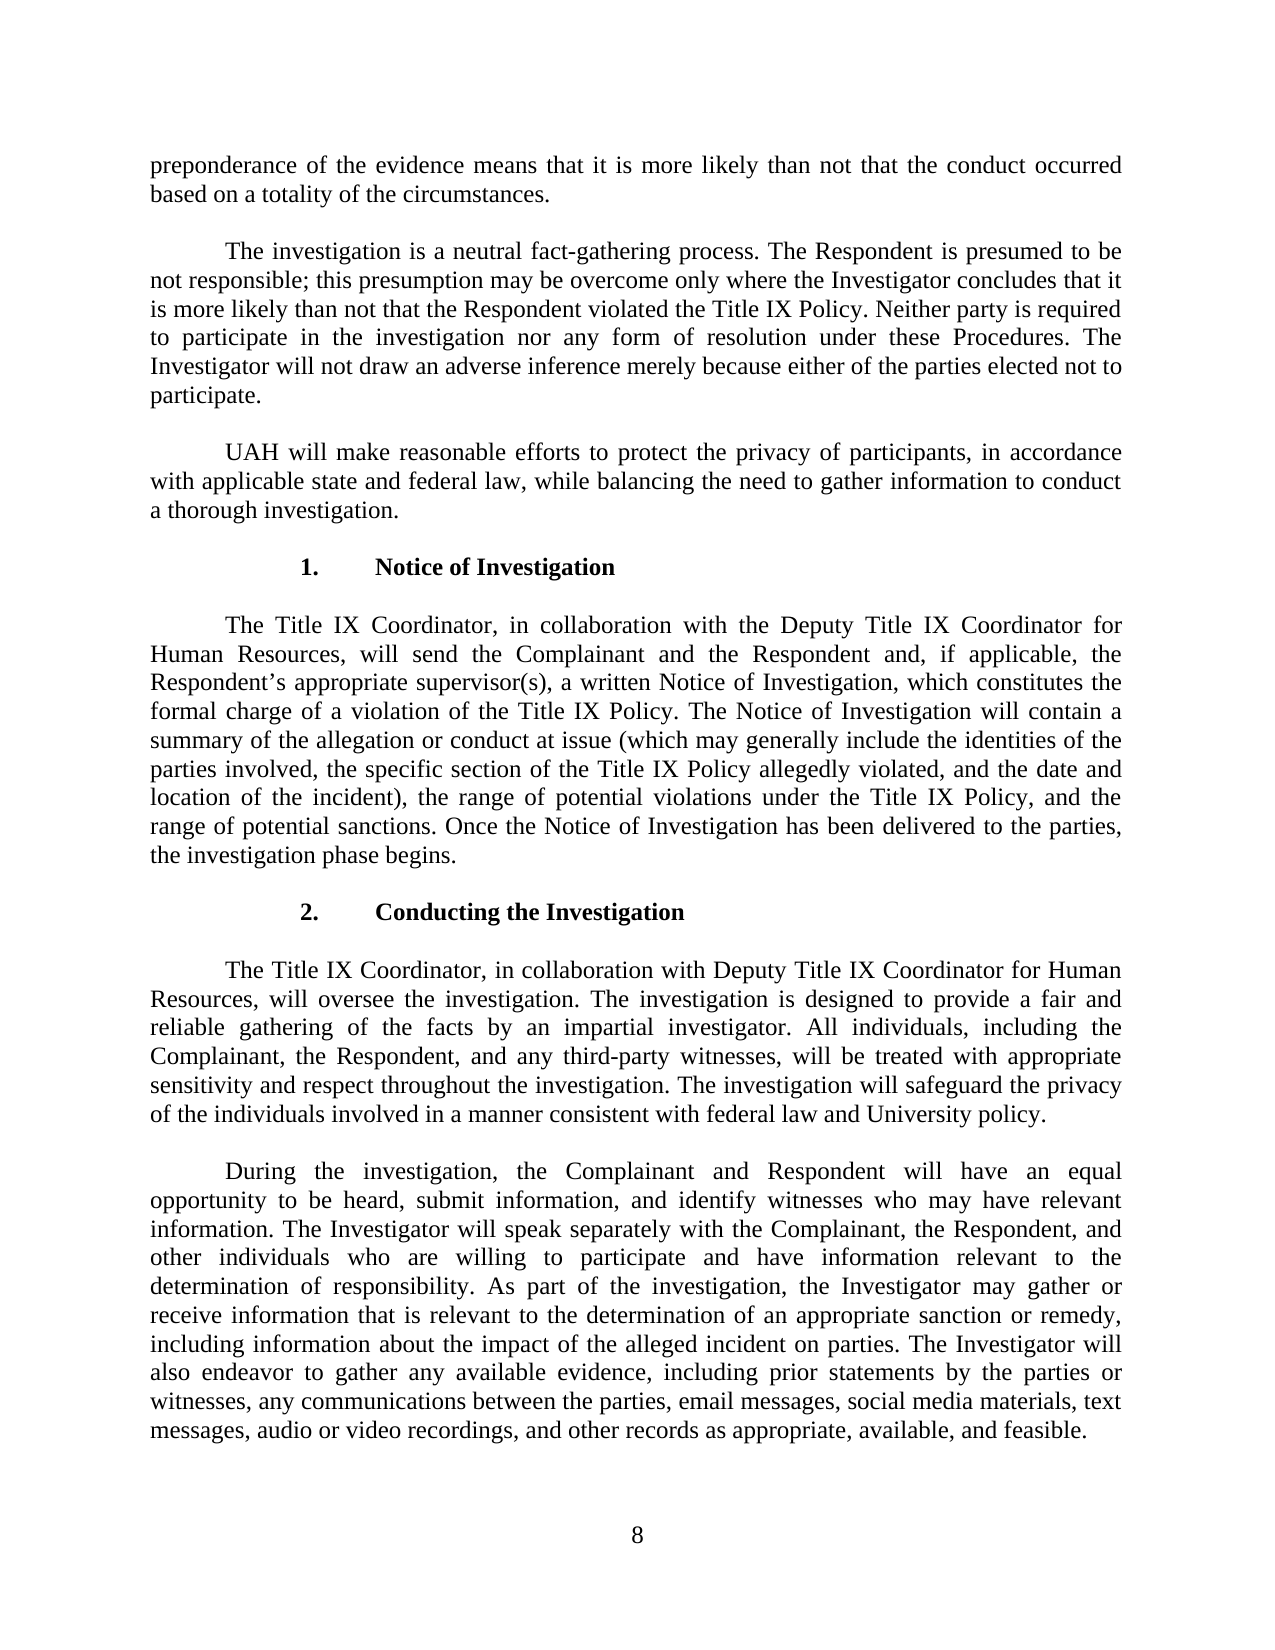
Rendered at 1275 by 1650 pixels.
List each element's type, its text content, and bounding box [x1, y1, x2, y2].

text The Title IX Coordinator, in collaboration with the Deputy Title IX Coordinator for Human Resources, will send the Complainant and the Respondent and, if applicable, the Respondent’s appropriate supervisor(s), a written Notice of Investigation, which constitutes the formal charge of a violation of the Title IX Policy. The Notice of Investigation will contain a summary of the allegation or conduct at issue (which may generally include the identities of the parties involved, the specific section of the Title IX Policy allegedly violated, and the date and location of the incident), the range of potential violations under the Title IX Policy, and the range of potential sanctions. Once the Notice of Investigation has been delivered to the parties, the investigation phase begins. [150, 610, 1123, 869]
text The investigation is a neutral fact-gathering process. The Respondent is presumed to be not responsible; this presumption may be overcome only where the Investigator concludes that it is more likely than not that the Respondent violated the Title IX Policy. Neither party is required to participate in the investigation nor any form of resolution under these Procedures. The Investigator will not draw an adverse inference merely because either of the parties elected not to participate. [150, 236, 1123, 409]
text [150, 150, 1123, 207]
text 2. Conducting the Investigation [300, 897, 1123, 926]
list Notice of Investigation [300, 552, 1123, 581]
text During the investigation, the Complainant and Respondent will have an equal opportunity to be heard, submit information, and identify witnesses who may have relevant information. The Investigator will speak separately with the Complainant, the Respondent, and other individuals who are willing to participate and have information relevant to the determination of responsibility. As part of the investigation, the Investigator may gather or receive information that is relevant to the determination of an appropriate sanction or remedy, including information about the impact of the alleged incident on parties. The Investigator will also endeavor to gather any available evidence, including prior statements by the parties or witnesses, any communications between the parties, email messages, social media materials, text messages, audio or video recordings, and other records as appropriate, available, and feasible. [150, 1156, 1123, 1444]
text The Title IX Coordinator, in collaboration with Deputy Title IX Coordinator for Human Resources, will oversee the investigation. The investigation is designed to provide a fair and reliable gathering of the facts by an impartial investigator. All individuals, including the Complainant, the Respondent, and any third-party witnesses, will be treated with appropriate sensitivity and respect throughout the investigation. The investigation will safeguard the privacy of the individuals involved in a manner consistent with federal law and University policy. [150, 955, 1123, 1127]
text UAH will make reasonable efforts to protect the privacy of participants, in accordance with applicable state and federal law, while balancing the need to gather information to conduct a thorough investigation. [150, 437, 1123, 524]
